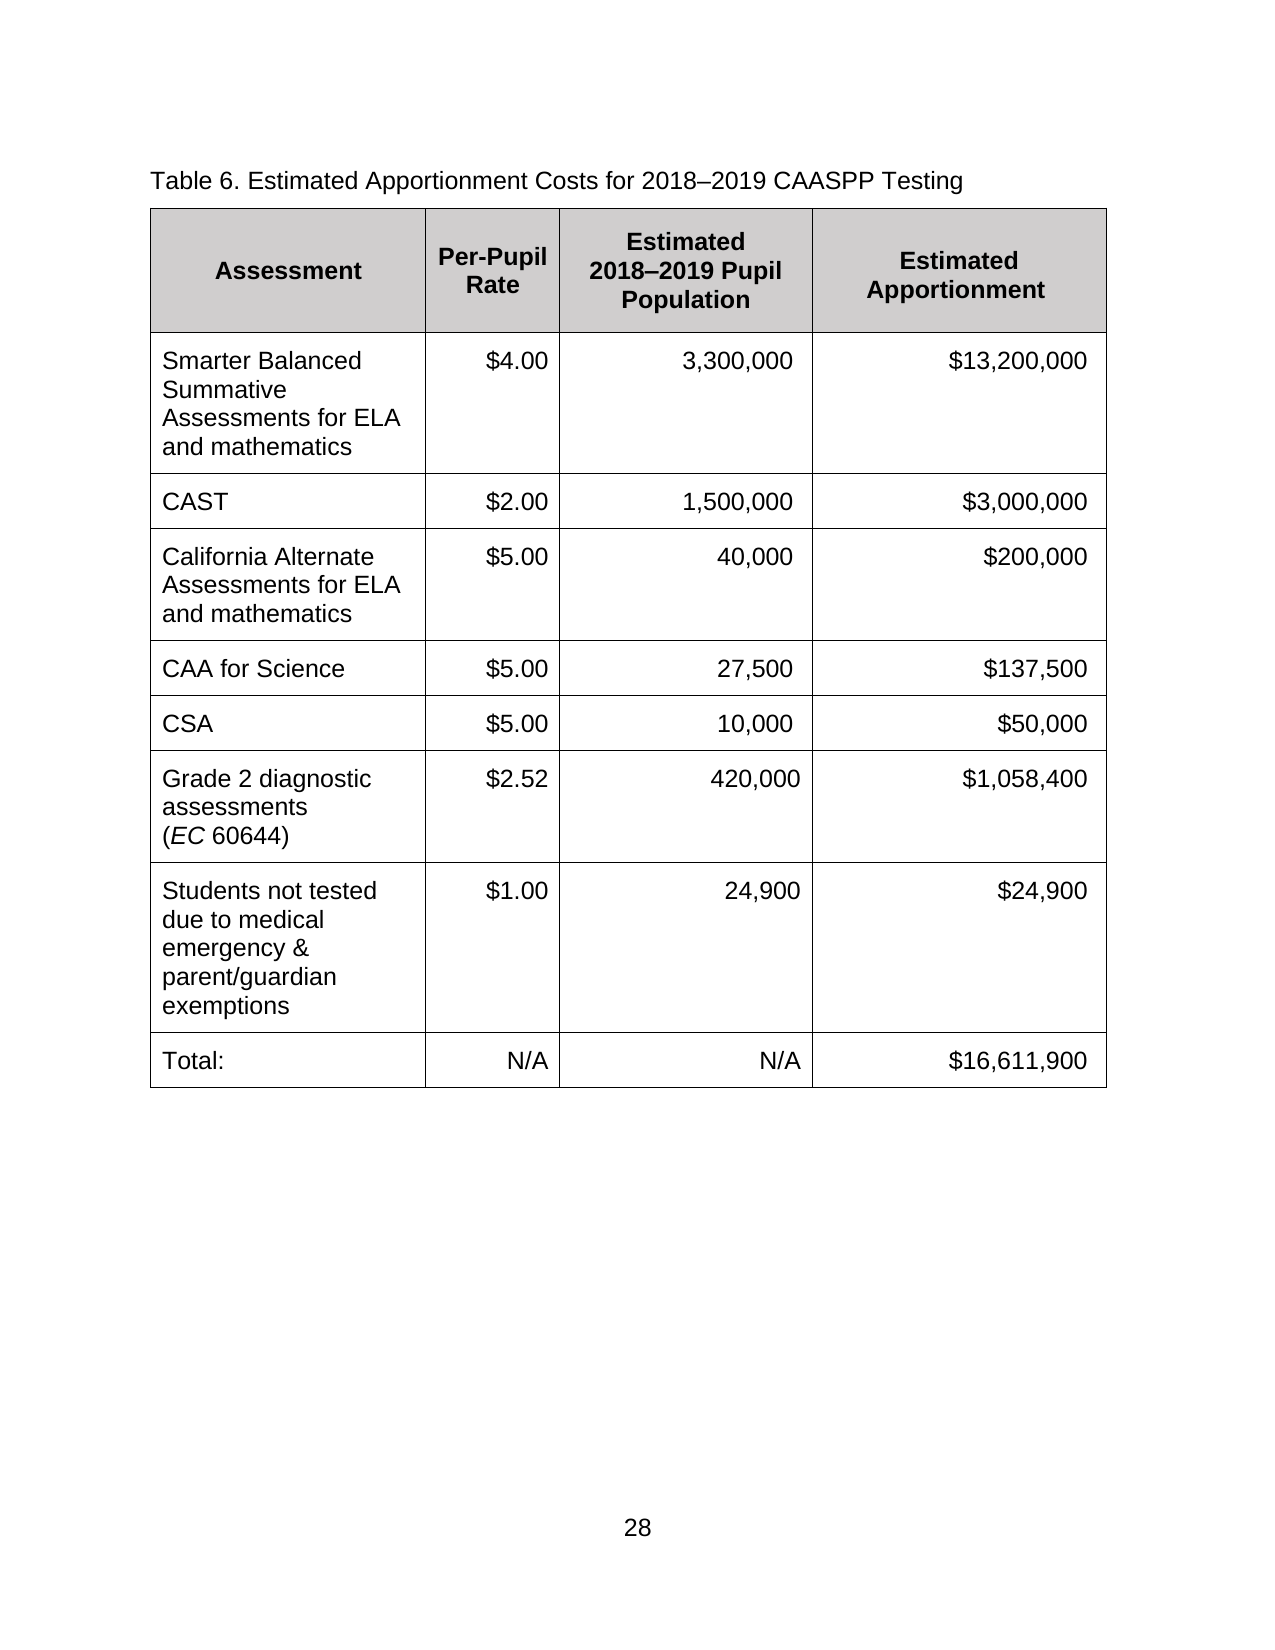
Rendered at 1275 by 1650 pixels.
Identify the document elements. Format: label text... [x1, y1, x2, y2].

table_cell $2.00 [426, 474, 559, 528]
table_cell CAA for Science [151, 641, 425, 695]
table_cell $200,000 [813, 529, 1106, 640]
table_cell $5.00 [426, 641, 559, 695]
table_cell $4.00 [426, 333, 559, 473]
table_cell Students not tested due to medical emergency & parent/guardian exemptions [151, 863, 425, 1032]
table_header Estimated 2018‒2019 Pupil Population [560, 209, 812, 332]
table_cell CAST [151, 474, 425, 528]
table_cell Smarter Balanced Summative Assessments for ELA and mathematics [151, 333, 425, 473]
table_cell 3,300,000 [560, 333, 812, 473]
table_cell $1.00 [426, 863, 559, 1032]
table_cell N/A [426, 1033, 559, 1087]
table_cell $2.52 [426, 751, 559, 862]
table_cell $50,000 [813, 696, 1106, 750]
table_cell $5.00 [426, 696, 559, 750]
table_cell California Alternate Assessments for ELA and mathematics [151, 529, 425, 640]
table_cell CSA [151, 696, 425, 750]
table_cell Total: [151, 1033, 425, 1087]
table_header Estimated Apportionment [813, 209, 1106, 332]
table_cell N/A [560, 1033, 812, 1087]
table_cell 420,000 [560, 751, 812, 862]
table_cell 27,500 [560, 641, 812, 695]
table_cell 10,000 [560, 696, 812, 750]
table_header Assessment [151, 209, 425, 332]
text Table 6. Estimated Apportionment Costs for 2018‒2019 CAASPP Testing [150, 166, 1125, 195]
table_cell $3,000,000 [813, 474, 1106, 528]
table_cell $16,611,900 [813, 1033, 1106, 1087]
table_cell 40,000 [560, 529, 812, 640]
table_cell 24,900 [560, 863, 812, 1032]
table_cell $1,058,400 [813, 751, 1106, 862]
table_cell $5.00 [426, 529, 559, 640]
table_cell 1,500,000 [560, 474, 812, 528]
table_header Per-Pupil Rate [426, 209, 559, 332]
table_cell Grade 2 diagnostic assessments (EC 60644) [151, 751, 425, 862]
table_cell $13,200,000 [813, 333, 1106, 473]
table_cell $137,500 [813, 641, 1106, 695]
table_cell $24,900 [813, 863, 1106, 1032]
